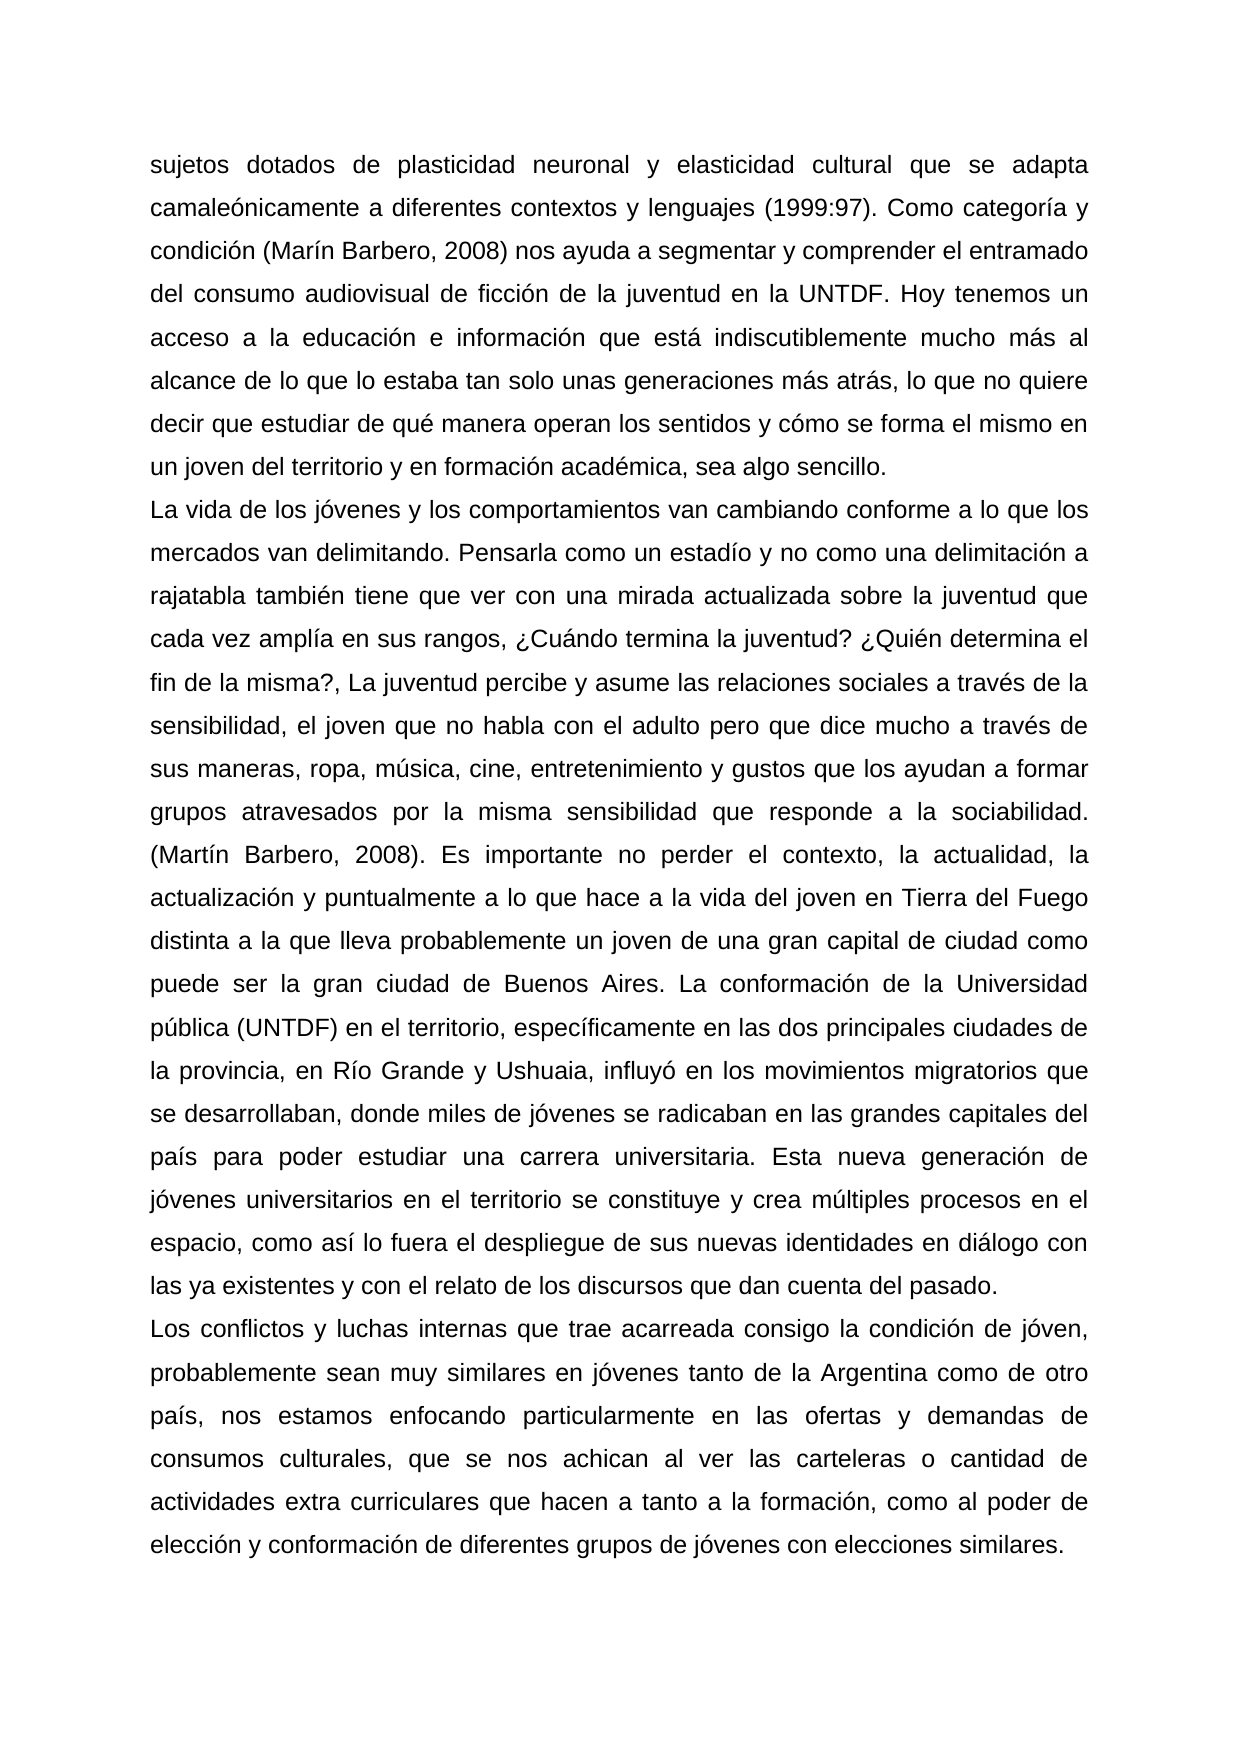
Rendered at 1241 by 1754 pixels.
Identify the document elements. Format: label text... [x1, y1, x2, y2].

text Los conflictos y luchas internas que trae acarreada consigo la condición de jóven, probablemente sean muy similares en jóvenes tanto de la Argentina como de otro país, nos estamos enfocando particularmente en las ofertas y demandas de consumos culturales, que se nos achican al ver las carteleras o cantidad de actividades extra curriculares que hacen a tanto a la formación, como al poder de elección y conformación de diferentes grupos de jóvenes con elecciones similares. [150, 1314, 1090, 1559]
text La vida de los jóvenes y los comportamientos van cambiando conforme a lo que los mercados van delimitando. Pensarla como un estadío y no como una delimitación a rajatabla también tiene que ver con una mirada actualizada sobre la juventud que cada vez amplía en sus rangos, ¿Cuándo termina la juventud? ¿Quién determina el fin de la misma?, La juventud percibe y asume las relaciones sociales a través de la sensibilidad, el joven que no habla con el adulto pero que dice mucho a través de sus maneras, ropa, música, cine, entretenimiento y gustos que los ayudan a formar grupos atravesados por la misma sensibilidad que responde a la sociabilidad. (Martín Barbero, 2008). Es importante no perder el contexto, la actualidad, la actualización y puntualmente a lo que hace a la vida del joven en Tierra del Fuego distinta a la que lleva probablemente un joven de una gran capital de ciudad como puede ser la gran ciudad de Buenos Aires. La conformación de la Universidad pública (UNTDF) en el territorio, específicamente en las dos principales ciudades de la provincia, en Río Grande y Ushuaia, influyó en los movimientos migratorios que se desarrollaban, donde miles de jóvenes se radicaban en las grandes capitales del país para poder estudiar una carrera universitaria. Esta nueva generación de jóvenes universitarios en el territorio se constituye y crea múltiples procesos en el espacio, como así lo fuera el despliegue de sus nuevas identidades en diálogo con las ya existentes y con el relato de los discursos que dan cuenta del pasado. [150, 495, 1090, 1300]
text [150, 150, 1090, 481]
